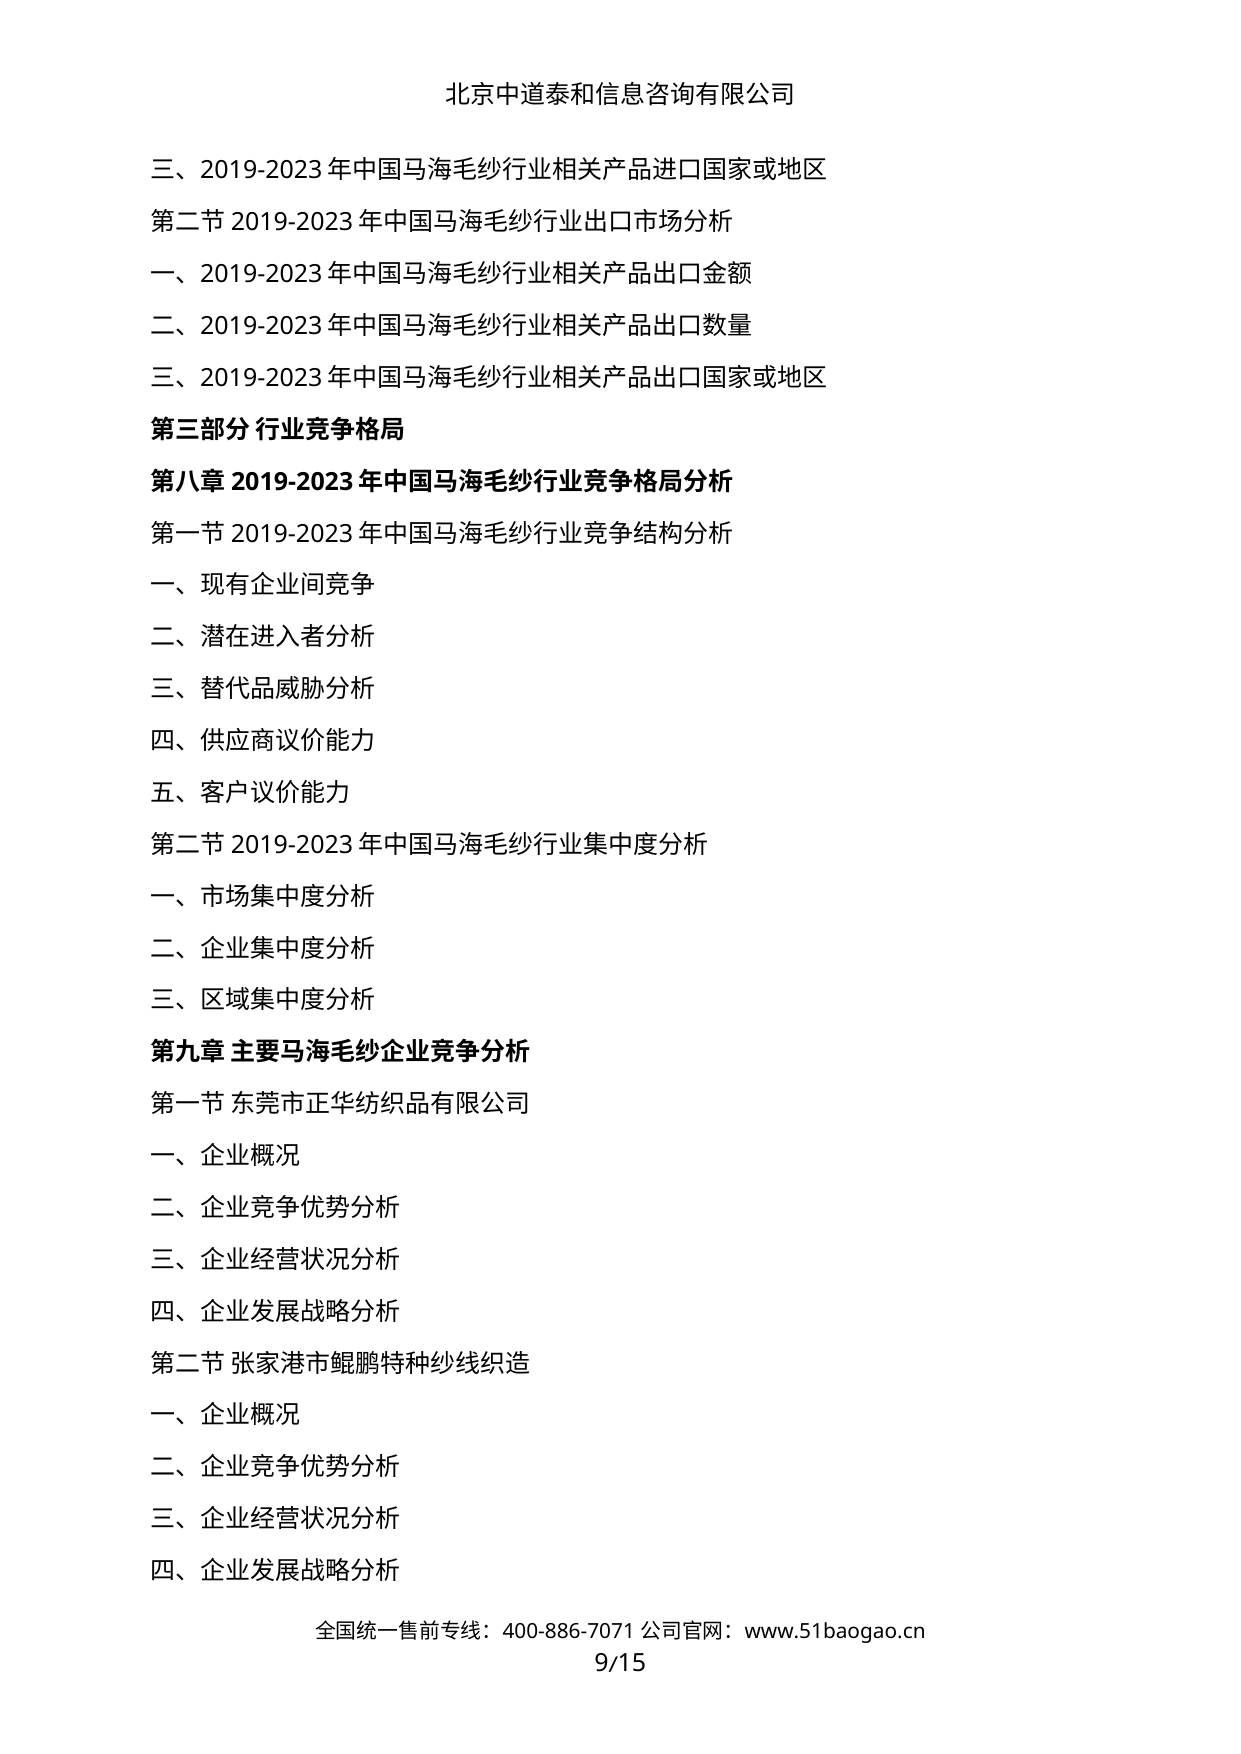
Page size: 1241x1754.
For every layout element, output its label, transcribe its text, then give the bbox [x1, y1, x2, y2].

text 三、区域集中度分析 [150, 980, 1090, 1016]
text 二、企业竞争优势分析 [150, 1187, 1090, 1224]
text 第三部分 行业竞争格局 [150, 409, 1090, 446]
text 四、企业发展战略分析 [150, 1551, 1090, 1587]
text 三、替代品威胁分析 [150, 669, 1090, 705]
text 一、2019-2023年中国马海毛纱行业相关产品出口金额 [150, 254, 1090, 290]
text 二、企业集中度分析 [150, 928, 1090, 964]
text 一、企业概况 [150, 1136, 1090, 1172]
text 二、企业竞争优势分析 [150, 1447, 1090, 1483]
text 第八章 2019-2023年中国马海毛纱行业竞争格局分析 [150, 461, 1090, 497]
text 五、客户议价能力 [150, 772, 1090, 809]
text 一、现有企业间竞争 [150, 565, 1090, 601]
text 三、2019-2023年中国马海毛纱行业相关产品出口国家或地区 [150, 357, 1090, 394]
text 四、供应商议价能力 [150, 721, 1090, 757]
text 第九章 主要马海毛纱企业竞争分析 [150, 1032, 1090, 1068]
text 三、2019-2023年中国马海毛纱行业相关产品进口国家或地区 [150, 150, 1090, 186]
text 二、潜在进入者分析 [150, 617, 1090, 653]
text 第二节 2019-2023年中国马海毛纱行业集中度分析 [150, 824, 1090, 861]
text 四、企业发展战略分析 [150, 1291, 1090, 1327]
text 三、企业经营状况分析 [150, 1239, 1090, 1276]
text 三、企业经营状况分析 [150, 1499, 1090, 1535]
text 一、企业概况 [150, 1395, 1090, 1431]
text 二、2019-2023年中国马海毛纱行业相关产品出口数量 [150, 306, 1090, 342]
text 一、市场集中度分析 [150, 876, 1090, 912]
text 第一节 2019-2023年中国马海毛纱行业竞争结构分析 [150, 513, 1090, 549]
text 第二节 张家港市鲲鹏特种纱线织造 [150, 1343, 1090, 1379]
text 第一节 东莞市正华纺织品有限公司 [150, 1084, 1090, 1120]
text 第二节 2019-2023年中国马海毛纱行业出口市场分析 [150, 202, 1090, 238]
